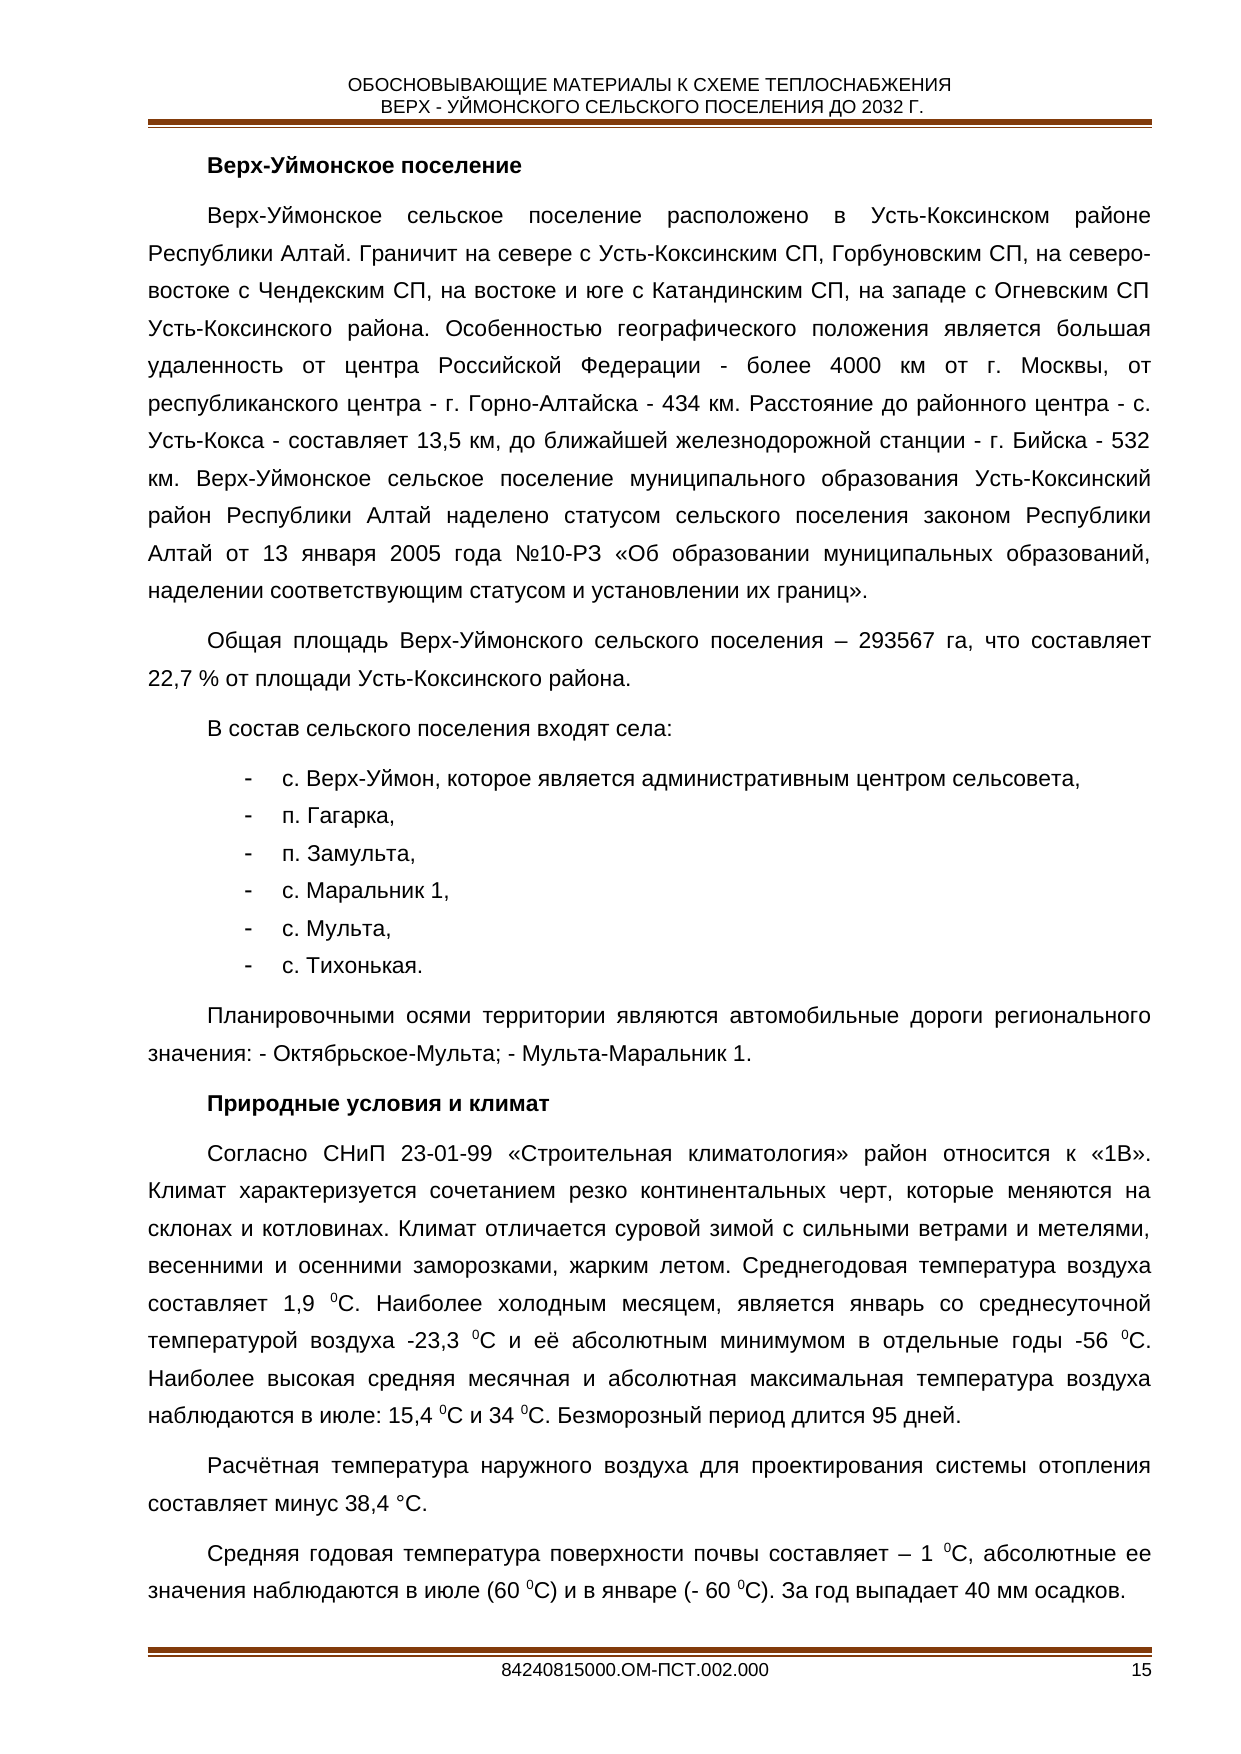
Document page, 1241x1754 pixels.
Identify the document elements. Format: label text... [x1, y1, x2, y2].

list п. Замульта, [244, 828, 1152, 866]
list с. Мульта, [244, 903, 1152, 941]
text Средняя годовая температура поверхности почвы составляет – 1 0С, абсолютные ее значения наблюдаются в июле (60 0С) и в январе (- 60 0С). За год выпадает 40 мм осадков. [148, 1528, 1152, 1603]
text Верх-Уймонское поселение [148, 141, 1152, 178]
list с. Маральник 1, [244, 866, 1152, 903]
list с. Тихонькая. [244, 941, 1152, 978]
text Расчётная температура наружного воздуха для проектирования системы отопления составляет минус 38,4 °С. [148, 1441, 1152, 1516]
text Общая площадь Верх-Уймонского сельского поселения – 293567 га, что составляет 22,7 % от площади Усть-Коксинского района. [148, 616, 1152, 691]
text Согласно СНиП 23-01-99 «Строительная климатология» район относится к «1В». Климат характеризуется сочетанием резко континентальных черт, которые меняются на склонах и котловинах. Климат отличается суровой зимой с сильными ветрами и метелями, весенними и осенними заморозками, жарким летом. Среднегодовая температура воздуха составляет 1,9 0С. Наиболее холодным месяцем, является январь со среднесуточной температурой воздуха -23,3 0С и её абсолютным минимумом в отдельные годы -56 0С. Наиболее высокая средняя месячная и абсолютная максимальная температура воздуха наблюдаются в июле: 15,4 0С и 34 0С. Безморозный период длится 95 дней. [148, 1128, 1152, 1428]
list с. Верх-Уймон, которое является административным центром сельсовета, [244, 753, 1152, 791]
text Природные условия и климат [148, 1078, 1152, 1116]
text Планировочными осями территории являются автомобильные дороги регионального значения: - Октябрьское-Мульта; - Мульта-Маральник 1. [148, 991, 1152, 1066]
text Верх-Уймонское сельское поселение расположено в Усть-Коксинском районе Республики Алтай. Граничит на севере с Усть-Коксинским СП, Горбуновским СП, на северо-востоке с Чендекским СП, на востоке и юге с Катандинским СП, на западе с Огневским СП Усть-Коксинского района. Особенностью географического положения является большая удаленность от центра Российской Федерации - более 4000 км от г. Москвы, от республиканского центра - г. Горно-Алтайска - 434 км. Расстояние до районного центра - с. Усть-Кокса - составляет 13,5 км, до ближайшей железнодорожной станции - г. Бийска - 532 км. Верх-Уймонское сельское поселение муниципального образования Усть-Коксинский район Республики Алтай наделено статусом сельского поселения законом Республики Алтай от 13 января 2005 года №10-РЗ «Об образовании муниципальных образований, наделении соответствующим статусом и установлении их границ». [148, 191, 1152, 603]
list п. Гагарка, [244, 791, 1152, 828]
text В состав сельского поселения входят села: [148, 703, 1152, 741]
